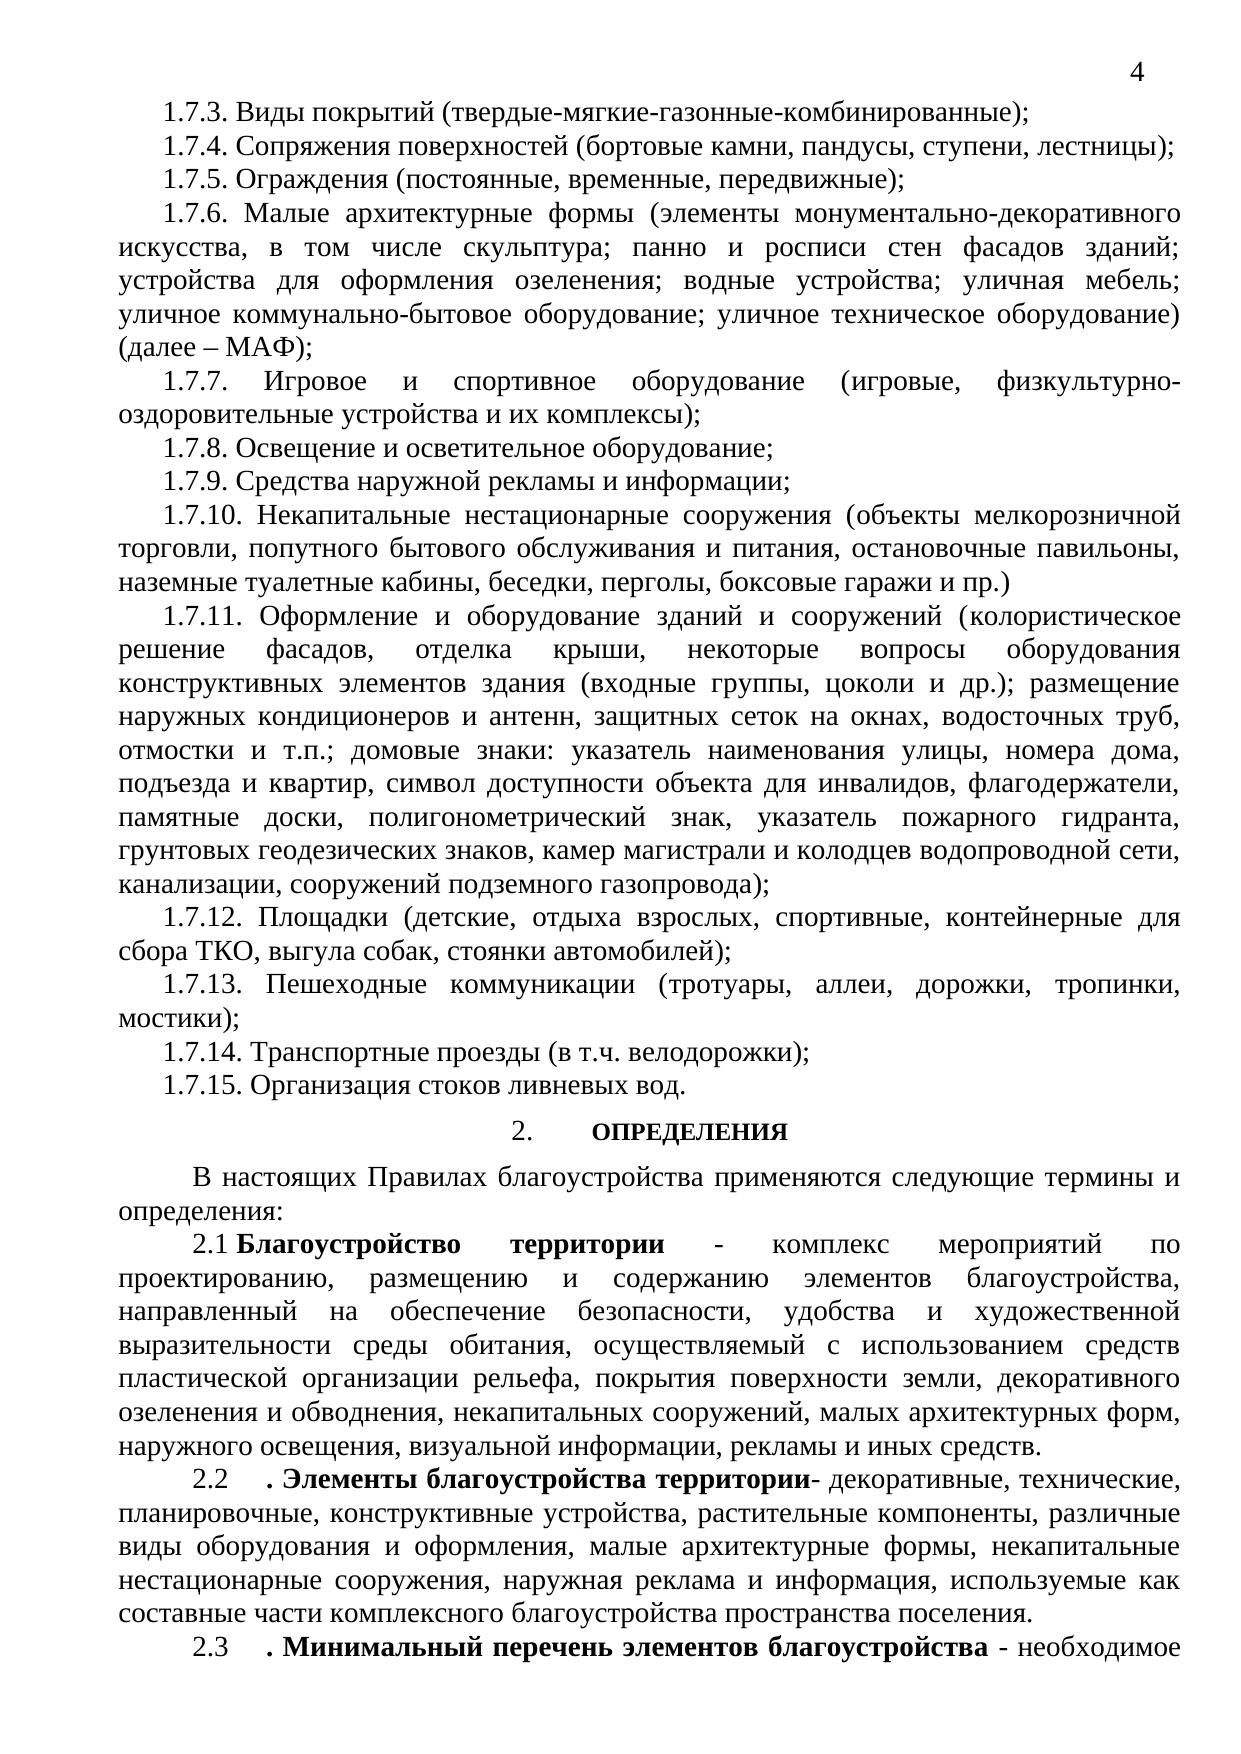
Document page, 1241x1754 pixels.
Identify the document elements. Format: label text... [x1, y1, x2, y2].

text 1.7.4. Сопряжения поверхностей (бортовые камни, пандусы, ступени, лестницы); [118, 128, 1181, 162]
text 1.7.11. Оформление и оборудование зданий и сооружений (колористическое решение фасадов, отделка крыши, некоторые вопросы оборудования конструктивных элементов здания (входные группы, цоколи и др.); размещение наружных кондиционеров и антенн, защитных сеток на окнах, водосточных труб, отмостки и т.п.; домовые знаки: указатель наименования улицы, номера дома, подъезда и квартир, символ доступности объекта для инвалидов, флагодержатели, памятные доски, полигонометрический знак, указатель пожарного гидранта, грунтовых геодезических знаков, камер магистрали и колодцев водопроводной сети, канализации, сооружений подземного газопровода); [118, 598, 1181, 899]
text 1.7.6. Малые архитектурные формы (элементы монументально-декоративного искусства, в том числе скульптура; панно и росписи стен фасадов зданий; устройства для оформления озеленения; водные устройства; уличная мебель; уличное коммунально-бытовое оборудование; уличное техническое оборудование) (далее – МАФ); [118, 195, 1181, 363]
text 1.7.10. Некапитальные нестационарные сооружения (объекты мелкорозничной торговли, попутного бытового обслуживания и питания, остановочные павильоны, наземные туалетные кабины, беседки, перголы, боксовые гаражи и пр.) [118, 497, 1181, 598]
text 1.7.3. Виды покрытий (твердые-мягкие-газонные-комбинированные); [118, 94, 1181, 128]
subtitle ОПРЕДЕЛЕНИЯ [118, 1113, 1181, 1147]
text 1.7.9. Средства наружной рекламы и информации; [118, 463, 1181, 497]
text 1.7.14. Транспортные проезды (в т.ч. велодорожки); [118, 1034, 1181, 1067]
list Благоустройство территории - комплекс мероприятий по проектированию, размещению и содержанию элементов благоустройства, направленный на обеспечение безопасности, удобства и художественной выразительности среды обитания, осуществляемый с использованием средств пластической организации рельефа, покрытия поверхности земли, декоративного озеленения и обводнения, некапитальных сооружений, малых архитектурных форм, наружного освещения, визуальной информации, рекламы и иных средств. [118, 1226, 1181, 1461]
text В настоящих Правилах благоустройства применяются следующие термины и определения: [118, 1159, 1181, 1226]
text 1.7.8. Освещение и осветительное оборудование; [118, 430, 1181, 463]
list . Элементы благоустройства территории- декоративные, технические, планировочные, конструктивные устройства, растительные компоненты, различные виды оборудования и оформления, малые архитектурные формы, некапитальные нестационарные сооружения, наружная реклама и информация, используемые как составные части комплексного благоустройства пространства поселения. [118, 1461, 1181, 1629]
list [118, 1629, 1181, 1662]
text 1.7.7. Игровое и спортивное оборудование (игровые, физкультурно-оздоровительные устройства и их комплексы); [118, 363, 1181, 430]
text 1.7.12. Площадки (детские, отдыха взрослых, спортивные, контейнерные для сбора ТКО, выгула собак, стоянки автомобилей); [118, 899, 1181, 967]
text 1.7.13. Пешеходные коммуникации (тротуары, аллеи, дорожки, тропинки, мостики); [118, 967, 1181, 1034]
text 1.7.5. Ограждения (постоянные, временные, передвижные); [118, 162, 1181, 195]
text 1.7.15. Организация стоков ливневых вод. [118, 1067, 1181, 1101]
